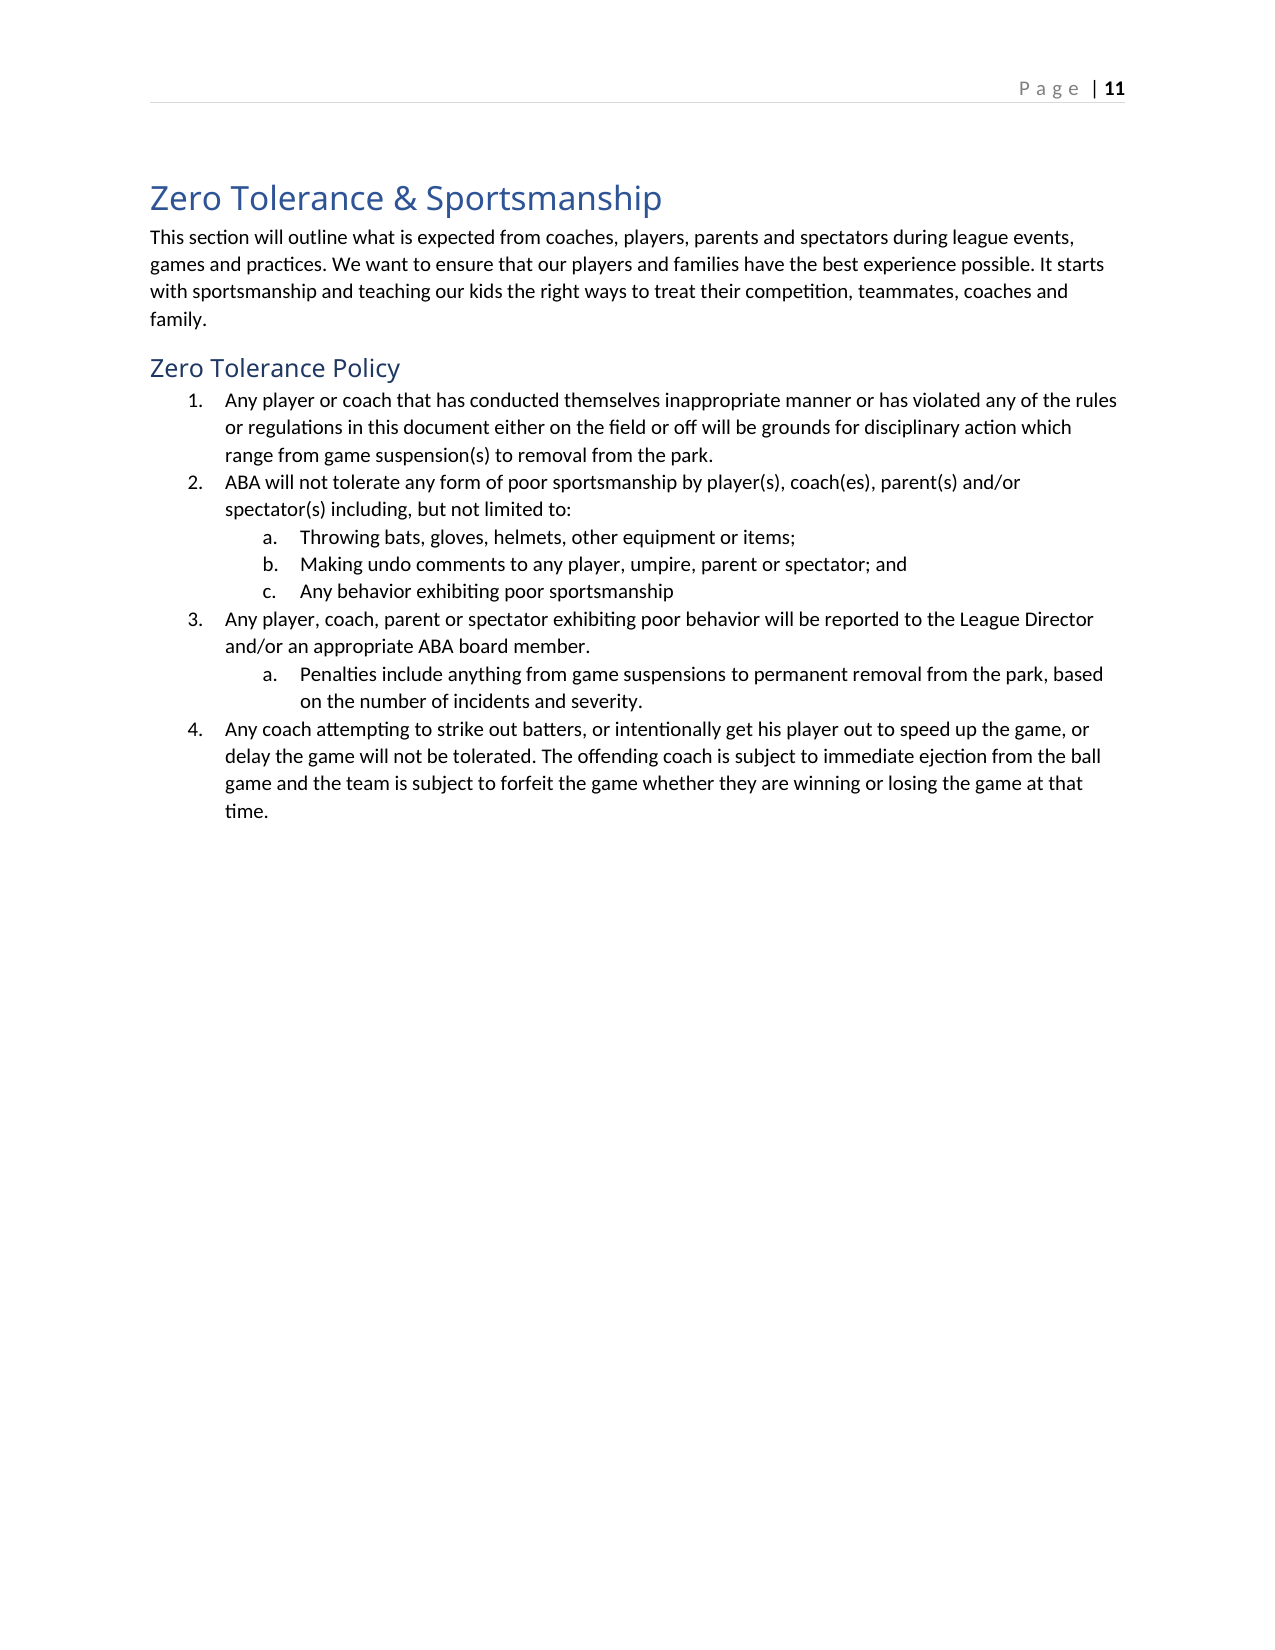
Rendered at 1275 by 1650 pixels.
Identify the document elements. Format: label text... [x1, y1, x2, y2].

subtitle Zero Tolerance & Sportsmanship [150, 175, 1125, 220]
list Penalties include anything from game suspensions to permanent removal from the park, based on the number of incidents and severity. [262, 661, 1125, 714]
list Making undo comments to any player, umpire, parent or spectator; and [262, 551, 1125, 577]
list Any behavior exhibiting poor sportsmanship [262, 579, 1125, 604]
text This section will outline what is expected from coaches, players, parents and spectators during league events, games and practices. We want to ensure that our players and families have the best experience possible. It starts with sportsmanship and teaching our kids the right ways to treat their competition, teammates, coaches and family. [150, 224, 1125, 332]
list Throwing bats, gloves, helmets, other equipment or items; [262, 524, 1125, 549]
list ABA will not tolerate any form of poor sportsmanship by player(s), coach(es), parent(s) and/or spectator(s) including, but not limited to: [187, 469, 1125, 522]
subtitle Zero Tolerance Policy [150, 350, 1125, 384]
list Any coach attempting to strike out batters, or intentionally get his player out to speed up the game, or delay the game will not be tolerated. The offending coach is subject to immediate ejection from the ball game and the team is subject to forfeit the game whether they are winning or losing the game at that time. [187, 716, 1125, 823]
list Any player or coach that has conducted themselves inappropriate manner or has violated any of the rules or regulations in this document either on the field or off will be grounds for disciplinary action which range from game suspension(s) to removal from the park. [187, 387, 1125, 467]
list Any player, coach, parent or spectator exhibiting poor behavior will be reported to the League Director and/or an appropriate ABA board member. [187, 606, 1125, 659]
